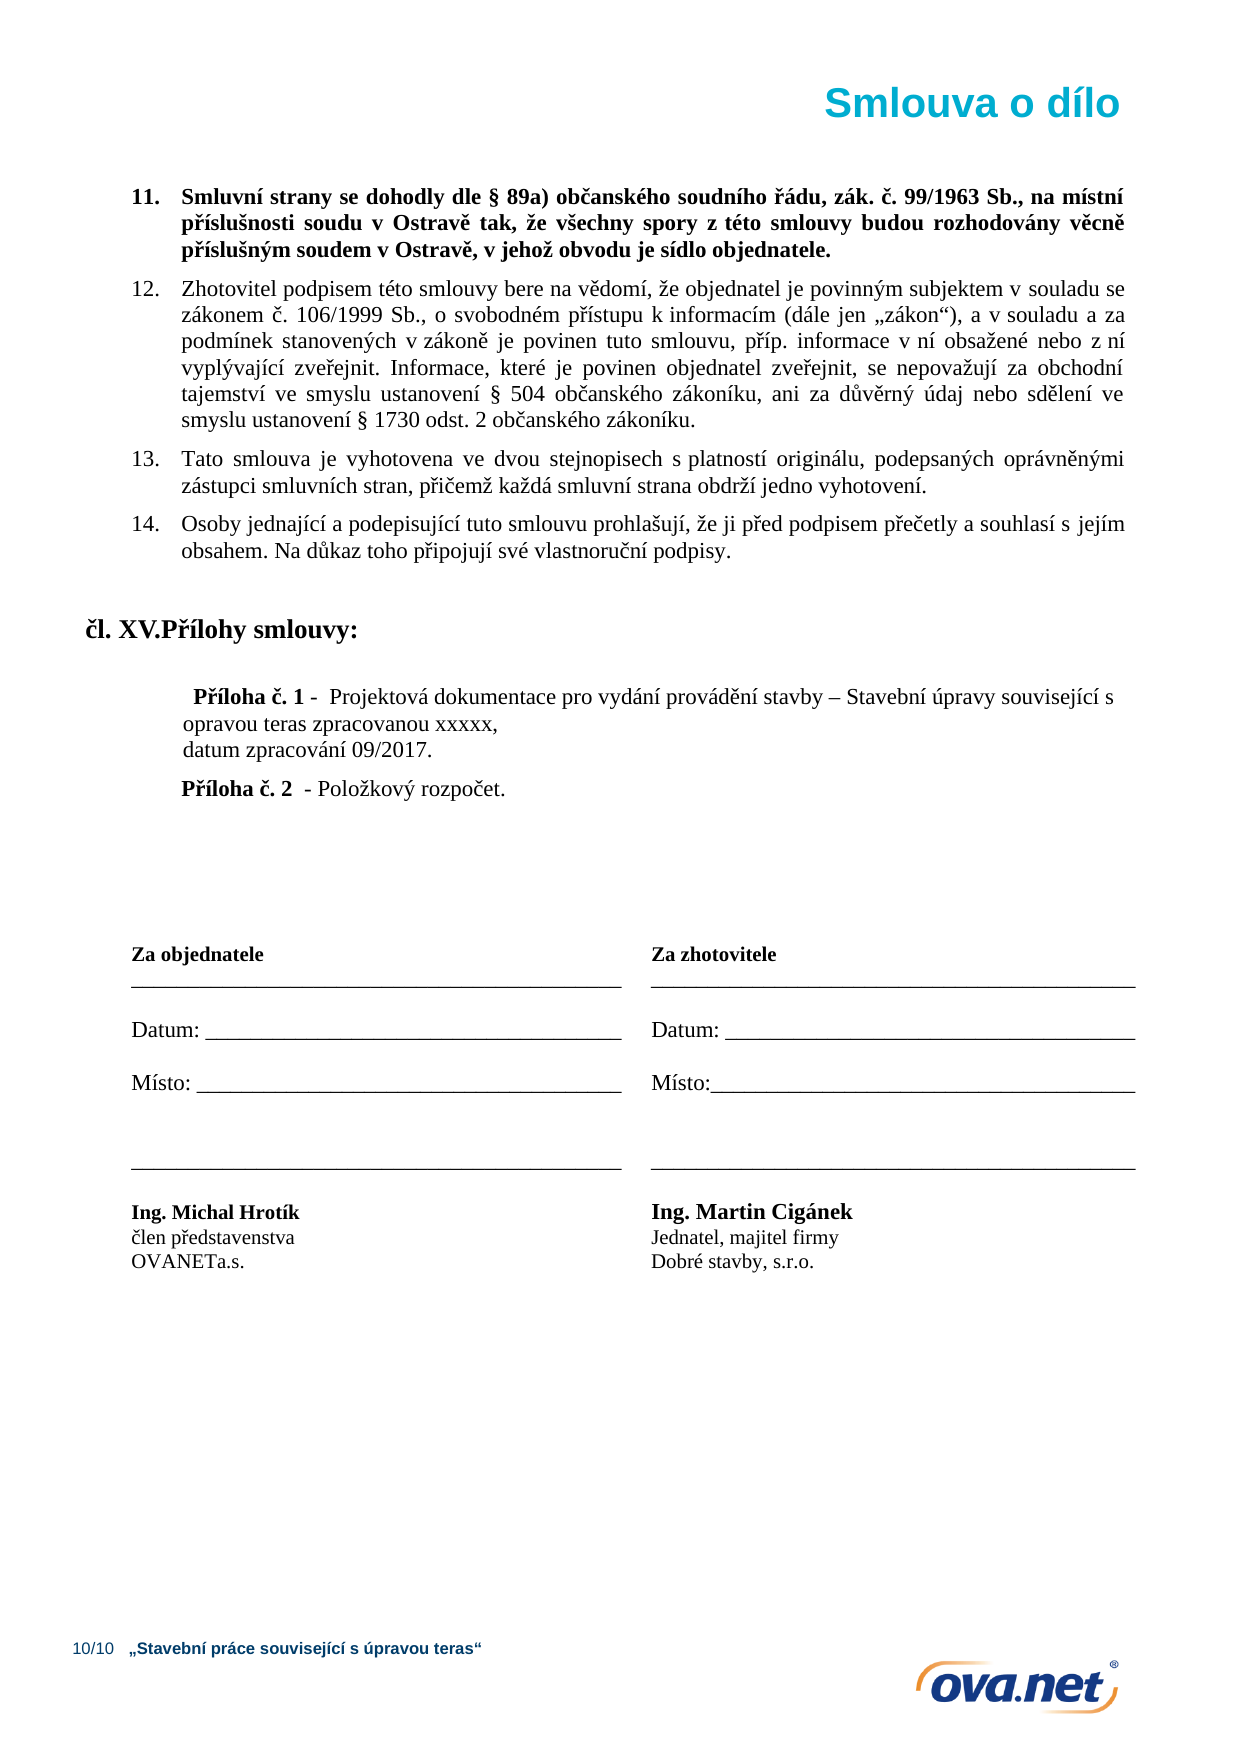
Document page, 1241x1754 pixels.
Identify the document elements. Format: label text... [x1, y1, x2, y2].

text Ing. Michal Hrotík Ing. Martin Cigánek [131, 1198, 1125, 1224]
text Za objednatele Za zhotovitele [131, 942, 1125, 966]
picture [912, 1658, 1121, 1715]
list Zhotovitel podpisem této smlouvy bere na vědomí, že objednatel je povinným subjektem v souladu se zákonem č. 106/1999 Sb., o svobodném přístupu k informacím (dále jen „zákon“), a v souladu a za podmínek stanovených v zákoně je povinen tuto smlouvu, příp. informace v ní obsažené nebo z ní vyplývající zveřejnit. Informace, které je povinen objednatel zveřejnit, se nepovažují za obchodní tajemství ve smyslu ustanovení § 504 občanského zákoníku, ani za důvěrný údaj nebo sdělení ve smyslu ustanovení § 1730 odst. 2 občanského zákoníku. [131, 275, 1125, 433]
list Tato smlouva je vyhotovena ve dvou stejnopisech s platností originálu, podepsaných oprávněnými zástupci smluvních stran, přičemž každá smluvní strana obdrží jedno vyhotovení. [131, 445, 1125, 498]
text Příloha č. 2 - Položkový rozpočet. [175, 775, 1125, 801]
text OVANETa.s. Dobré stavby, s.r.o. [131, 1249, 1125, 1273]
text člen představenstva Jednatel, majitel firmy [131, 1224, 1125, 1249]
list Přílohy smlouvy: [131, 613, 1125, 644]
list Smluvní strany se dohodly dle § 89a) občanského soudního řádu, zák. č. 99/1963 Sb., na místní příslušnosti soudu v Ostravě tak, že všechny spory z této smlouvy budou rozhodovány věcně příslušným soudem v Ostravě, v jehož obvodu je sídlo objednatele. [131, 183, 1125, 262]
text Příloha č. 1 - Projektová dokumentace pro vydání provádění stavby – Stavební úpravy související s [131, 683, 1125, 709]
text Datum: Datum: [131, 1016, 1125, 1042]
text datum zpracování 09/2017. [131, 736, 1125, 762]
text Místo: Místo: [131, 1069, 1125, 1095]
text opravou teras zpracovanou xxxxx, [131, 709, 1125, 736]
list Osoby jednající a podepisující tuto smlouvu prohlašují, že ji před podpisem přečetly a souhlasí s jejím obsahem. Na důkaz toho připojují své vlastnoruční podpisy. [131, 511, 1125, 563]
